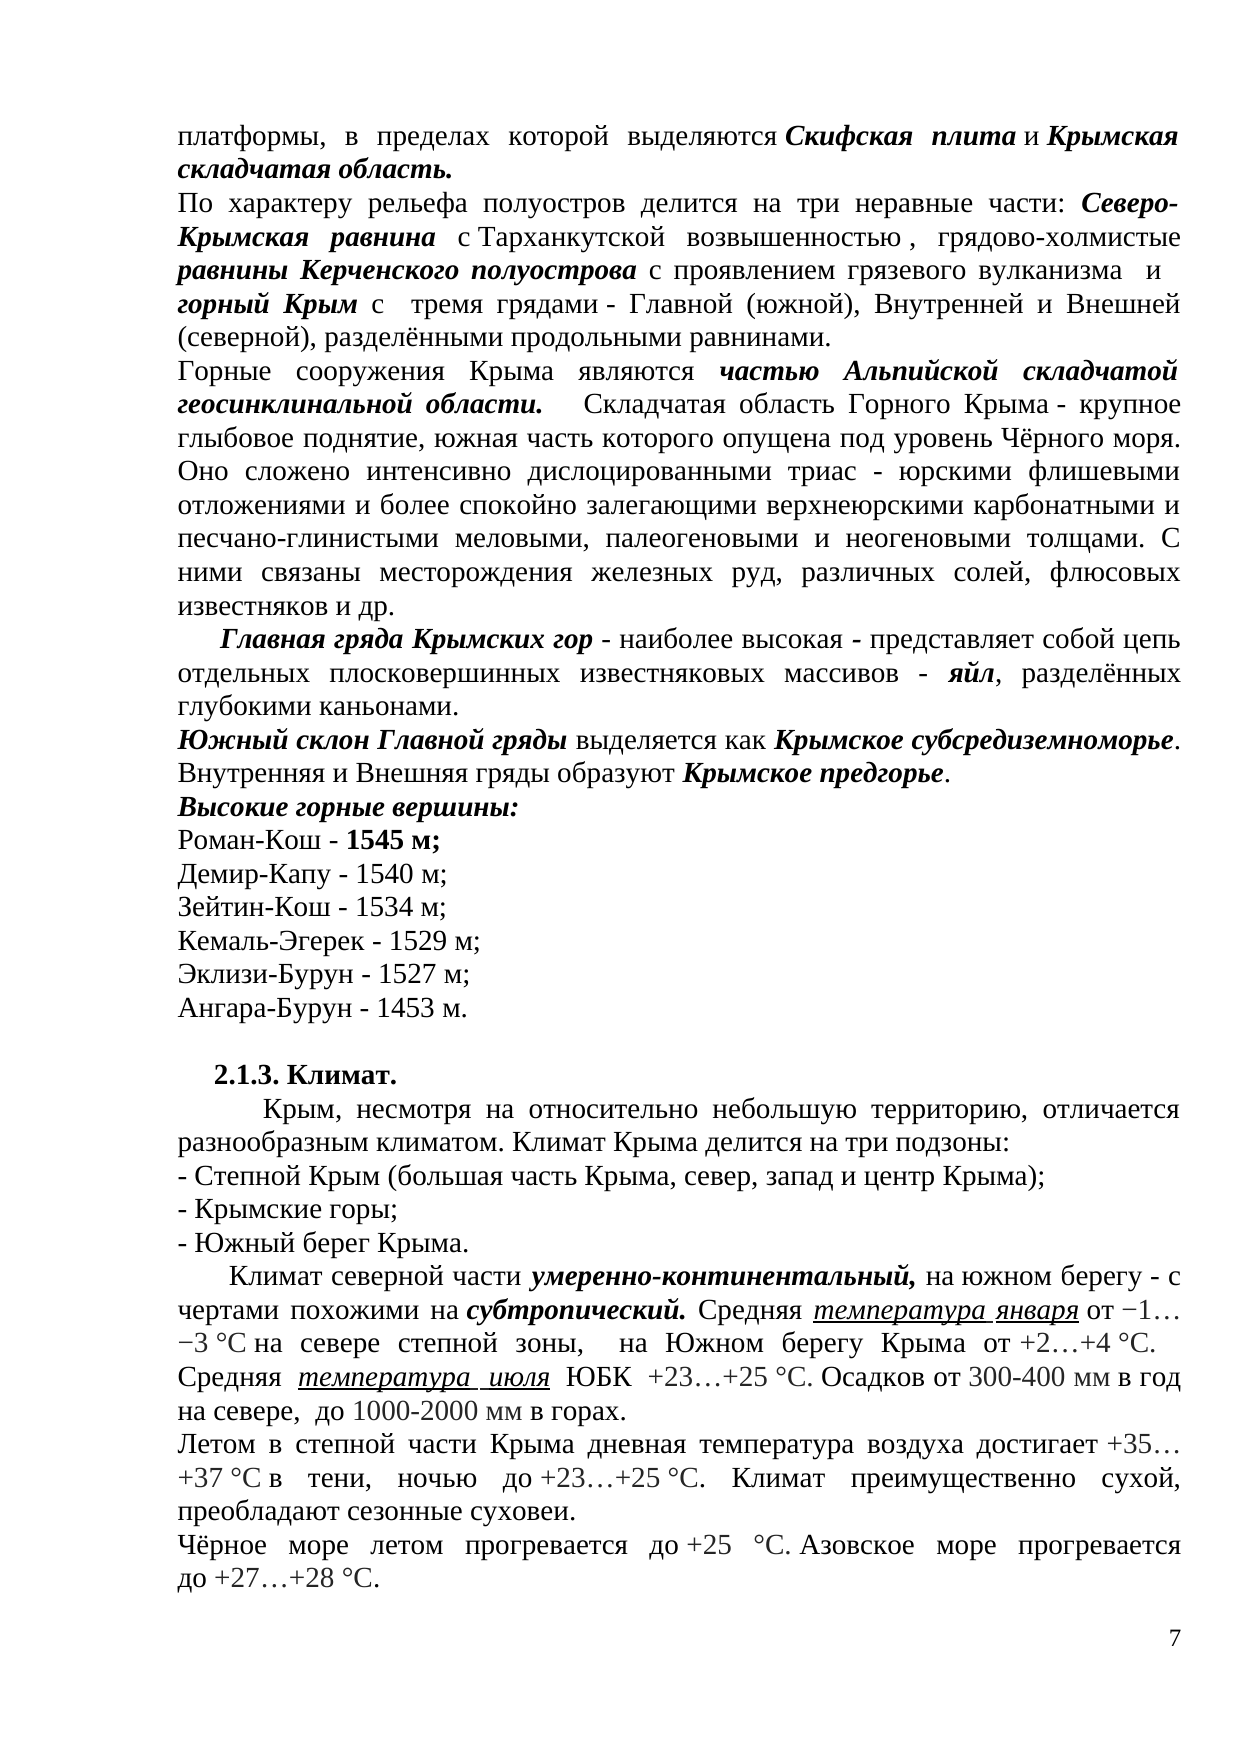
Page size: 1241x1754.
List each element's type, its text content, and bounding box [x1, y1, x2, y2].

text Горные сооружения Крыма являются частью Альпийской складчатой геосинклинальной области. Складчатая область Горного Крыма - крупное глыбовое поднятие, южная часть которого опущена под уровень Чёрного моря. Оно сложено интенсивно дислоцированными триас - юрскими флишевыми отложениями и более спокойно залегающими верхнеюрскими карбонатными и песчано-глинистыми меловыми, палеогеновыми и неогеновыми толщами. С ними связаны месторождения железных руд, различных солей, флюсовых известняков и др. [177, 353, 1181, 621]
text Эклизи-Бурун - 1527 м; [177, 957, 1181, 990]
text Летом в степной части Крыма дневная температура воздуха достигает +35…+37 °C в тени, ночью до +23…+25 °C. Климат преимущественно сухой, преобладают сезонные суховеи. [177, 1426, 1181, 1527]
text Кемаль-Эгерек - 1529 м; [177, 923, 1181, 957]
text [177, 118, 1181, 185]
text Климат северной части умеренно-континентальный, на южном берегу - с чертами похожими на субтропический. Средняя температура января от −1… −3 °C на севере степной зоны, на Южном берегу Крыма от +2…+4 °C. Средняя температура июля ЮБК +23…+25 °C. Осадков от 300-400 мм в год на севере, до 1000-2000 мм в горах. [177, 1258, 1181, 1426]
text Южный склон Главной гряды выделяется как Крымское субсредиземноморье. Внутренняя и Внешняя гряды образуют Крымское предгорье. [177, 722, 1181, 789]
text Высокие горные вершины: [177, 789, 1181, 822]
text По характеру рельефа полуостров делится на три неравные части: Северо-Крымская равнина с Тарханкутской возвышенностью , грядово-холмистые равнины Керченского полуострова с проявлением грязевого вулканизма и горный Крым с тремя грядами - Главной (южной), Внутренней и Внешней (северной), разделёнными продольными равнинами. [177, 185, 1181, 353]
text 2.1.3. Климат. [177, 1057, 1181, 1091]
text - Южный берег Крыма. [177, 1225, 1181, 1258]
text Роман-Кош - 1545 м; [177, 822, 1181, 856]
text Демир-Капу - 1540 м; [177, 856, 1181, 889]
text - Крымские горы; [177, 1191, 1181, 1225]
text Крым, несмотря на относительно небольшую территорию, отличается разнообразным климатом. Климат Крыма делится на три подзоны: [177, 1091, 1181, 1158]
text - Степной Крым (большая часть Крыма, север, запад и центр Крыма); [177, 1158, 1181, 1191]
text Главная гряда Крымских гор - наиболее высокая - представляет собой цепь отдельных плосковершинных известняковых массивов - яйл, разделённых глубокими каньонами. [177, 621, 1181, 722]
text Зейтин-Кош - 1534 м; [177, 889, 1181, 923]
text Чёрное море летом прогревается до +25 °С. Азовское море прогревается до +27…+28 °С. [177, 1527, 1181, 1594]
text Ангара-Бурун - 1453 м. [177, 990, 1181, 1024]
